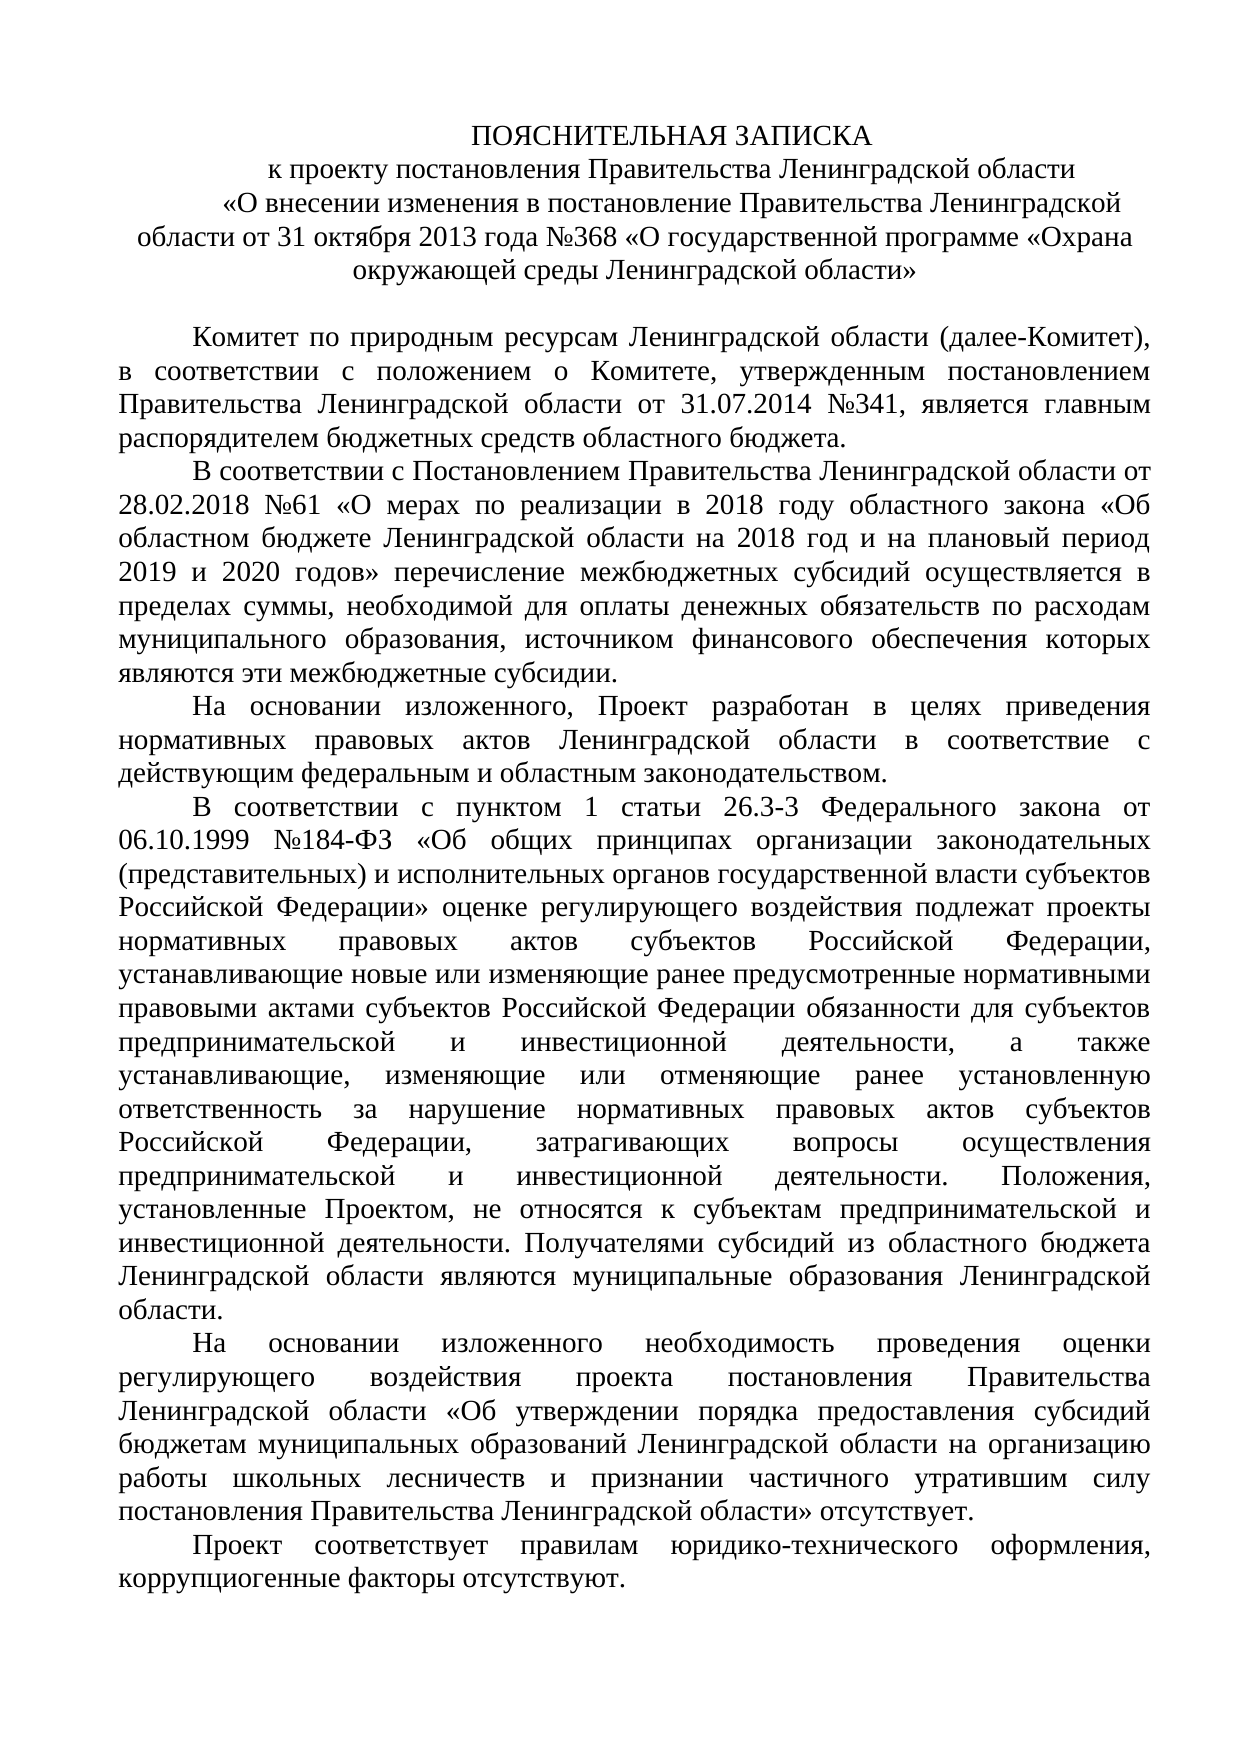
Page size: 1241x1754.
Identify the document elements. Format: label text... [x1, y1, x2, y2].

text ПОЯСНИТЕЛЬНАЯ ЗАПИСКА [118, 118, 1152, 152]
title «О внесении изменения в постановление Правительства Ленинградской области от 31 октября 2013 года №368 «О государственной программе «Охрана окружающей среды Ленинградской области» [118, 185, 1152, 286]
title На основании изложенного необходимость проведения оценки регулирующего воздействия проекта постановления Правительства Ленинградской области «Об утверждении порядка предоставления субсидий бюджетам муниципальных образований Ленинградской области на организацию работы школьных лесничеств и признании частичного утратившим силу постановления Правительства Ленинградской области» отсутствует. [118, 1326, 1152, 1527]
text В соответствии с пунктом 1 статьи 26.3-3 Федерального закона от 06.10.1999 №184-ФЗ «Об общих принципах организации законодательных (представительных) и исполнительных органов государственной власти субъектов Российской Федерации» оценке регулирующего воздействия подлежат проекты нормативных правовых актов субъектов Российской Федерации, устанавливающие новые или изменяющие ранее предусмотренные нормативными правовыми актами субъектов Российской Федерации обязанности для субъектов предпринимательской и инвестиционной деятельности, а также устанавливающие, изменяющие или отменяющие ранее установленную ответственность за нарушение нормативных правовых актов субъектов Российской Федерации, затрагивающих вопросы осуществления предпринимательской и инвестиционной деятельности. Положения, установленные Проектом, не относятся к субъектам предпринимательской и инвестиционной деятельности. Получателями субсидий из областного бюджета Ленинградской области являются муниципальные образования Ленинградской области. [118, 789, 1152, 1326]
text к проекту постановления Правительства Ленинградской области [118, 152, 1152, 185]
text В соответствии с Постановлением Правительства Ленинградской области от 28.02.2018 №61 «О мерах по реализации в 2018 году областного закона «Об областном бюджете Ленинградской области на 2018 год и на плановый период 2019 и 2020 годов» перечисление межбюджетных субсидий осуществляется в пределах суммы, необходимой для оплаты денежных обязательств по расходам муниципального образования, источником финансового обеспечения которых являются эти межбюджетные субсидии. [118, 453, 1152, 688]
text На основании изложенного, Проект разработан в целях приведения нормативных правовых актов Ленинградской области в соответствие с действующим федеральным и областным законодательством. [118, 688, 1152, 789]
text Комитет по природным ресурсам Ленинградской области (далее-Комитет), в соответствии с положением о Комитете, утвержденным постановлением Правительства Ленинградской области от 31.07.2014 №341, является главным распорядителем бюджетных средств областного бюджета. [118, 319, 1152, 453]
text Проект соответствует правилам юридико-технического оформления, коррупциогенные факторы отсутствуют. [118, 1527, 1152, 1594]
